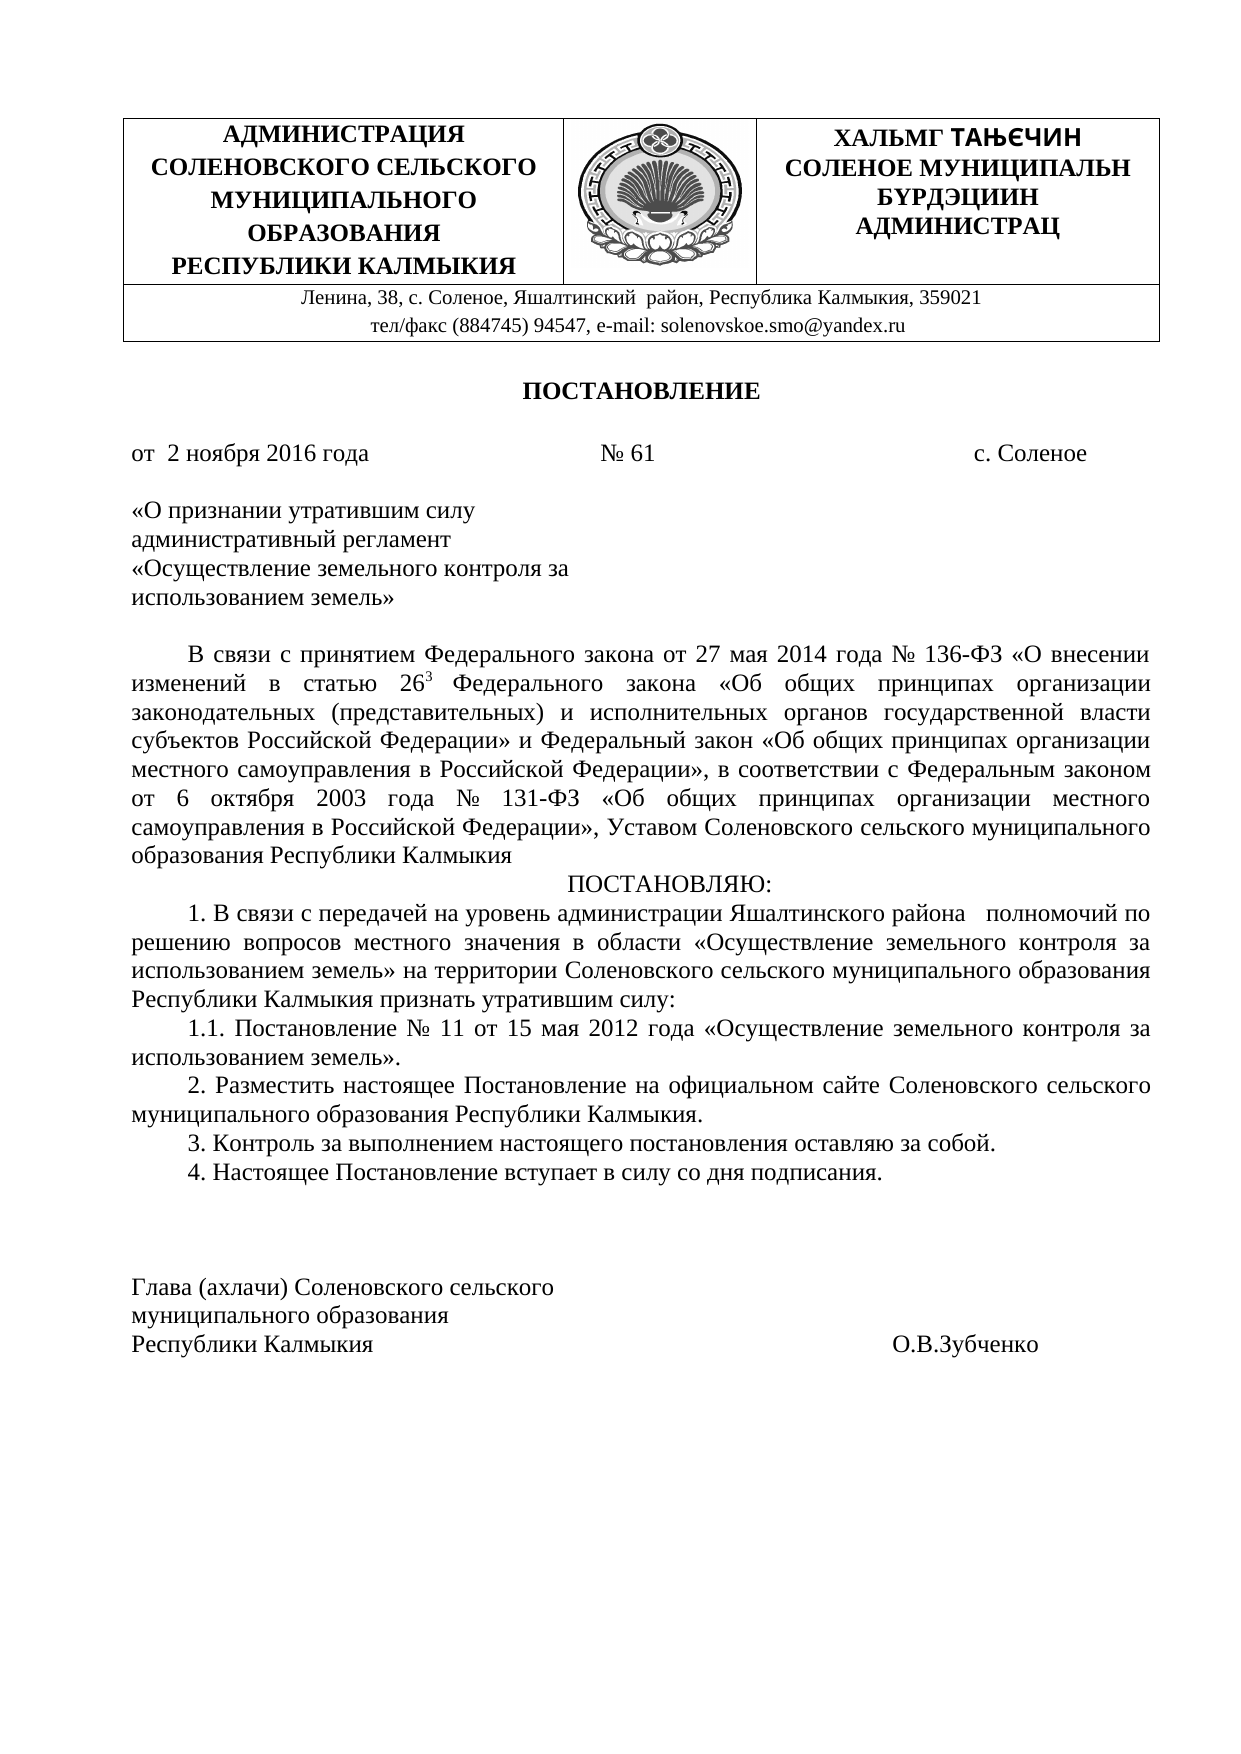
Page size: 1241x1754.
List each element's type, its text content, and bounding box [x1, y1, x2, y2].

picture [571, 119, 749, 268]
text Республики Калмыкия О.В.Зубченко [131, 1329, 1152, 1358]
text ПОСТАНОВЛЕНИЕ [131, 376, 1152, 404]
text Глава (ахлачи) Соленовского сельского [131, 1272, 1152, 1301]
text от 2 ноября 2016 года № 61 с. Соленое [131, 438, 1152, 467]
text 1.1. Постановление № 11 от 15 мая 2012 года «Осуществление земельного контроля за использованием земель». [131, 1013, 1152, 1071]
text использованием земель» [131, 582, 1152, 611]
table_header АДМИНИСТРАЦИЯ СОЛЕНОВСКОГО СЕЛЬСКОГО МУНИЦИПАЛЬНОГО ОБРАЗОВАНИЯ РЕСПУБЛИКИ КАЛМЫКИЯ [124, 119, 563, 284]
text «О признании утратившим силу [131, 496, 1152, 524]
text 1. В связи с передачей на уровень администрации Яшалтинского района полномочий по решению вопросов местного значения в области «Осуществление земельного контроля за использованием земель» на территории Соленовского сельского муниципального образования Республики Калмыкия признать утратившим силу: [131, 898, 1152, 1013]
text административный регламент [131, 524, 1152, 553]
text муниципального образования [131, 1301, 1152, 1329]
table_header ХАЛЬМГ ТАЊЄЧИН СОЛЕНОЕ МУНИЦИПАЛЬН БYРДЭЦИИН АДМИНИСТРАЦ [757, 119, 1159, 284]
text 3. Контроль за выполнением настоящего постановления оставляю за собой. [131, 1128, 1152, 1157]
table_cell Ленина, 38, с. Соленое, Яшалтинский район, Республика Калмыкия, 359021 тел/факс (884745) 94547, e-mail: solenovskoe.smo@yandex.ru [124, 285, 1159, 341]
text ПОСТАНОВЛЯЮ: [131, 869, 1152, 898]
text 2. Разместить настоящее Постановление на официальном сайте Соленовского сельского муниципального образования Республики Калмыкия. [131, 1071, 1152, 1128]
text 4. Настоящее Постановление вступает в силу со дня подписания. [131, 1157, 1152, 1186]
text В связи с принятием Федерального закона от 27 мая 2014 года № 136-ФЗ «О внесении изменений в статью 263 Федерального закона «Об общих принципах организации законодательных (представительных) и исполнительных органов государственной власти субъектов Российской Федерации» и Федеральный закон «Об общих принципах организации местного самоуправления в Российской Федерации», в соответствии с Федеральным законом от 6 октября 2003 года № 131-ФЗ «Об общих принципах организации местного самоуправления в Российской Федерации», Уставом Соленовского сельского муниципального образования Республики Калмыкия [131, 639, 1152, 869]
table_header [564, 119, 756, 284]
text «Осуществление земельного контроля за [131, 553, 1152, 582]
